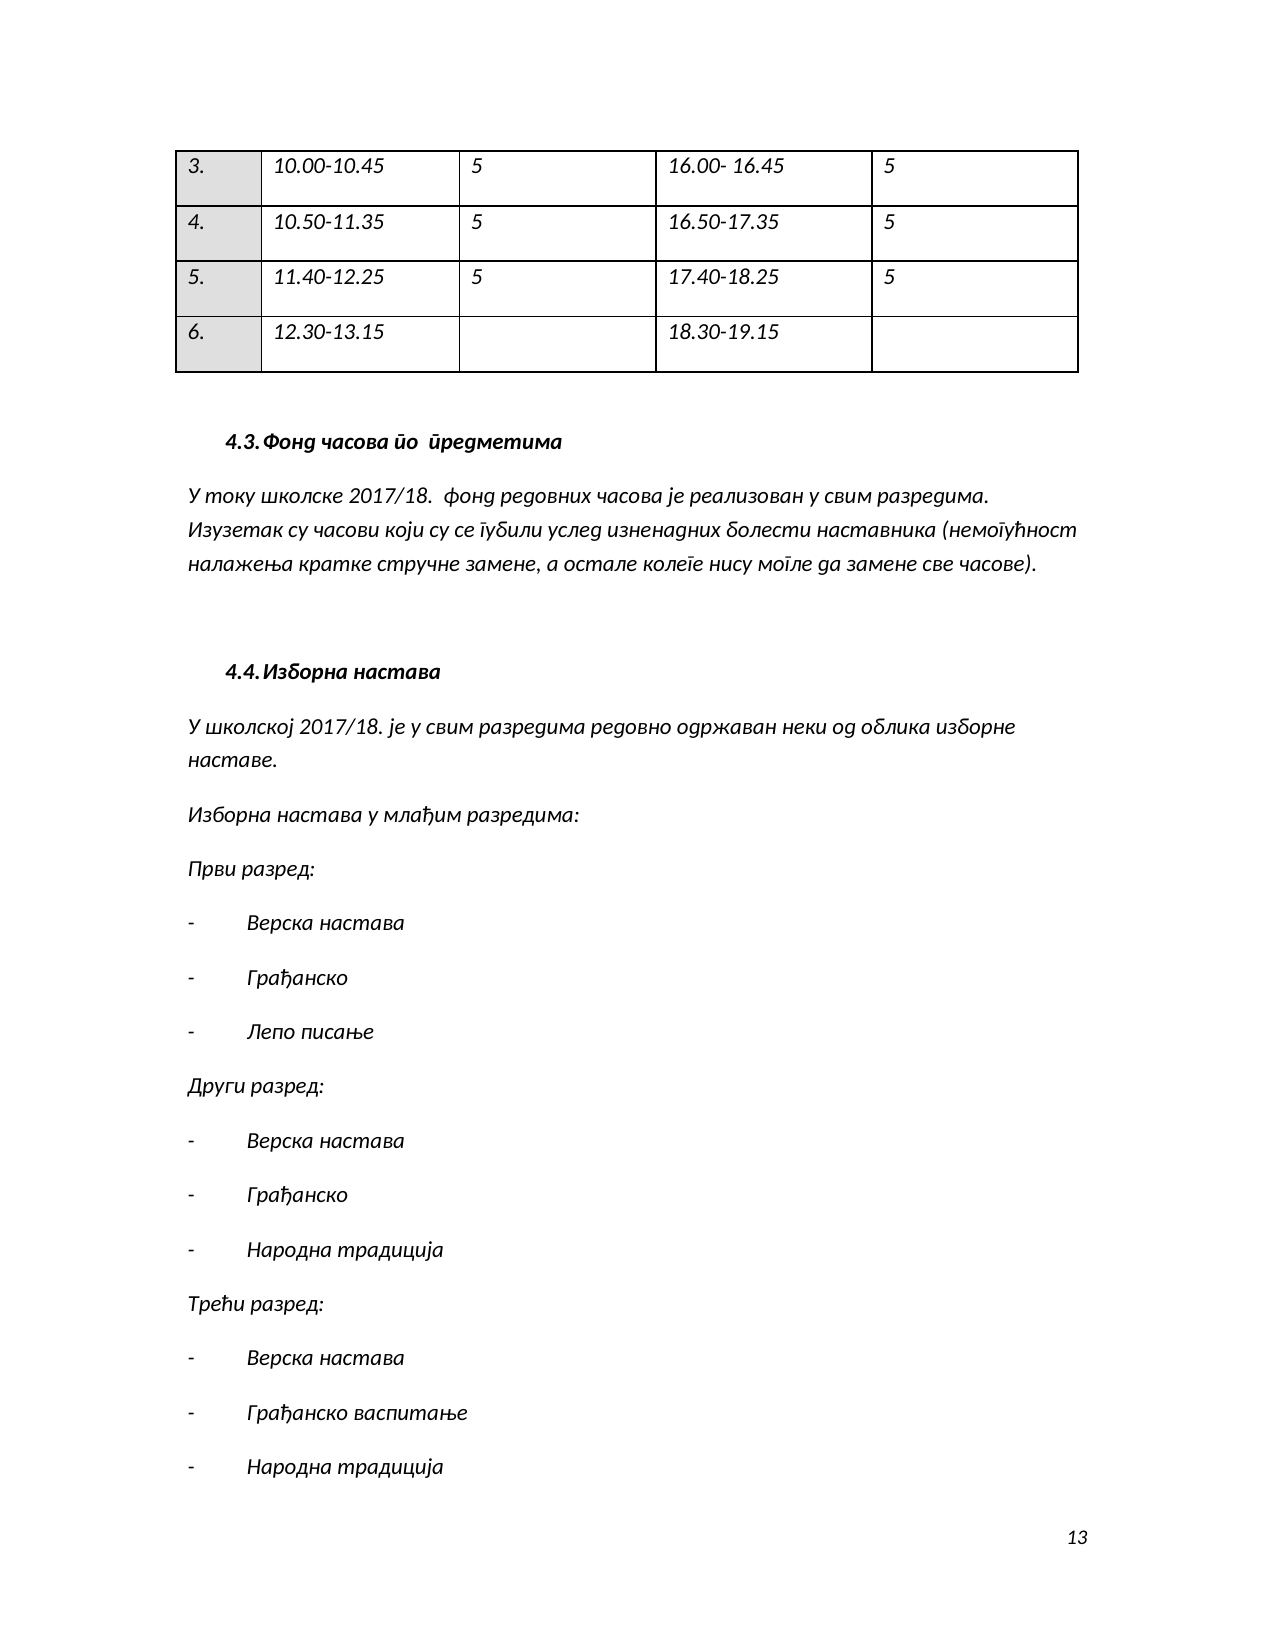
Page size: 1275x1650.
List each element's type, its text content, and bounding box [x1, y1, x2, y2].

table_cell 12.30-13.15 [262, 317, 459, 371]
table_cell 5 [873, 262, 1077, 316]
text Трећи разред: [187, 1289, 1087, 1317]
text - Грађанско [187, 963, 1087, 991]
text У школској 2017/18. је у свим разредима редовно одржаван неки од облика изборне наставе. [187, 712, 1087, 773]
list Фонд часова по предметима [225, 427, 1087, 455]
text У току школске 2017/18. фонд редовних часова је реализован у свим разредима. Изузетак су часови који су се губили услед изненадних болести наставника (немогућност налажења кратке стручне замене, а остале колеге нису могле да замене све часове). [187, 482, 1087, 577]
table_cell [460, 317, 655, 371]
table_cell 5 [460, 207, 655, 260]
table_cell 16.50-17.35 [657, 207, 871, 260]
text - Народна традиција [187, 1235, 1087, 1263]
text - Лепо писање [187, 1017, 1087, 1045]
text Други разред: [187, 1072, 1087, 1099]
text - Верска настава [187, 908, 1087, 936]
table_cell 11.40-12.25 [262, 262, 459, 316]
table_cell 5 [873, 152, 1077, 205]
list Изборна настава [225, 657, 1087, 685]
table_cell 6. [177, 317, 261, 371]
text Изборна настава у млађим разредима: [187, 800, 1087, 828]
table_cell 4. [177, 207, 261, 260]
text Први разред: [187, 854, 1087, 882]
text - Грађанско [187, 1180, 1087, 1208]
text - Народна традиција [187, 1452, 1087, 1480]
text - Верска настава [187, 1126, 1087, 1154]
table_cell 18.30-19.15 [657, 317, 871, 371]
table_cell 10.00-10.45 [262, 152, 459, 205]
table_cell 5 [873, 207, 1077, 260]
table_cell 10.50-11.35 [262, 207, 459, 260]
table_cell 5 [460, 152, 655, 205]
table_cell 16.00- 16.45 [657, 152, 871, 205]
text - Верска настава [187, 1343, 1087, 1371]
table_cell 5. [177, 262, 261, 316]
table_cell 3. [177, 152, 261, 205]
table_cell 17.40-18.25 [657, 262, 871, 316]
table_cell 5 [460, 262, 655, 316]
table_cell [873, 317, 1077, 371]
text - Грађанско васпитање [187, 1398, 1087, 1426]
